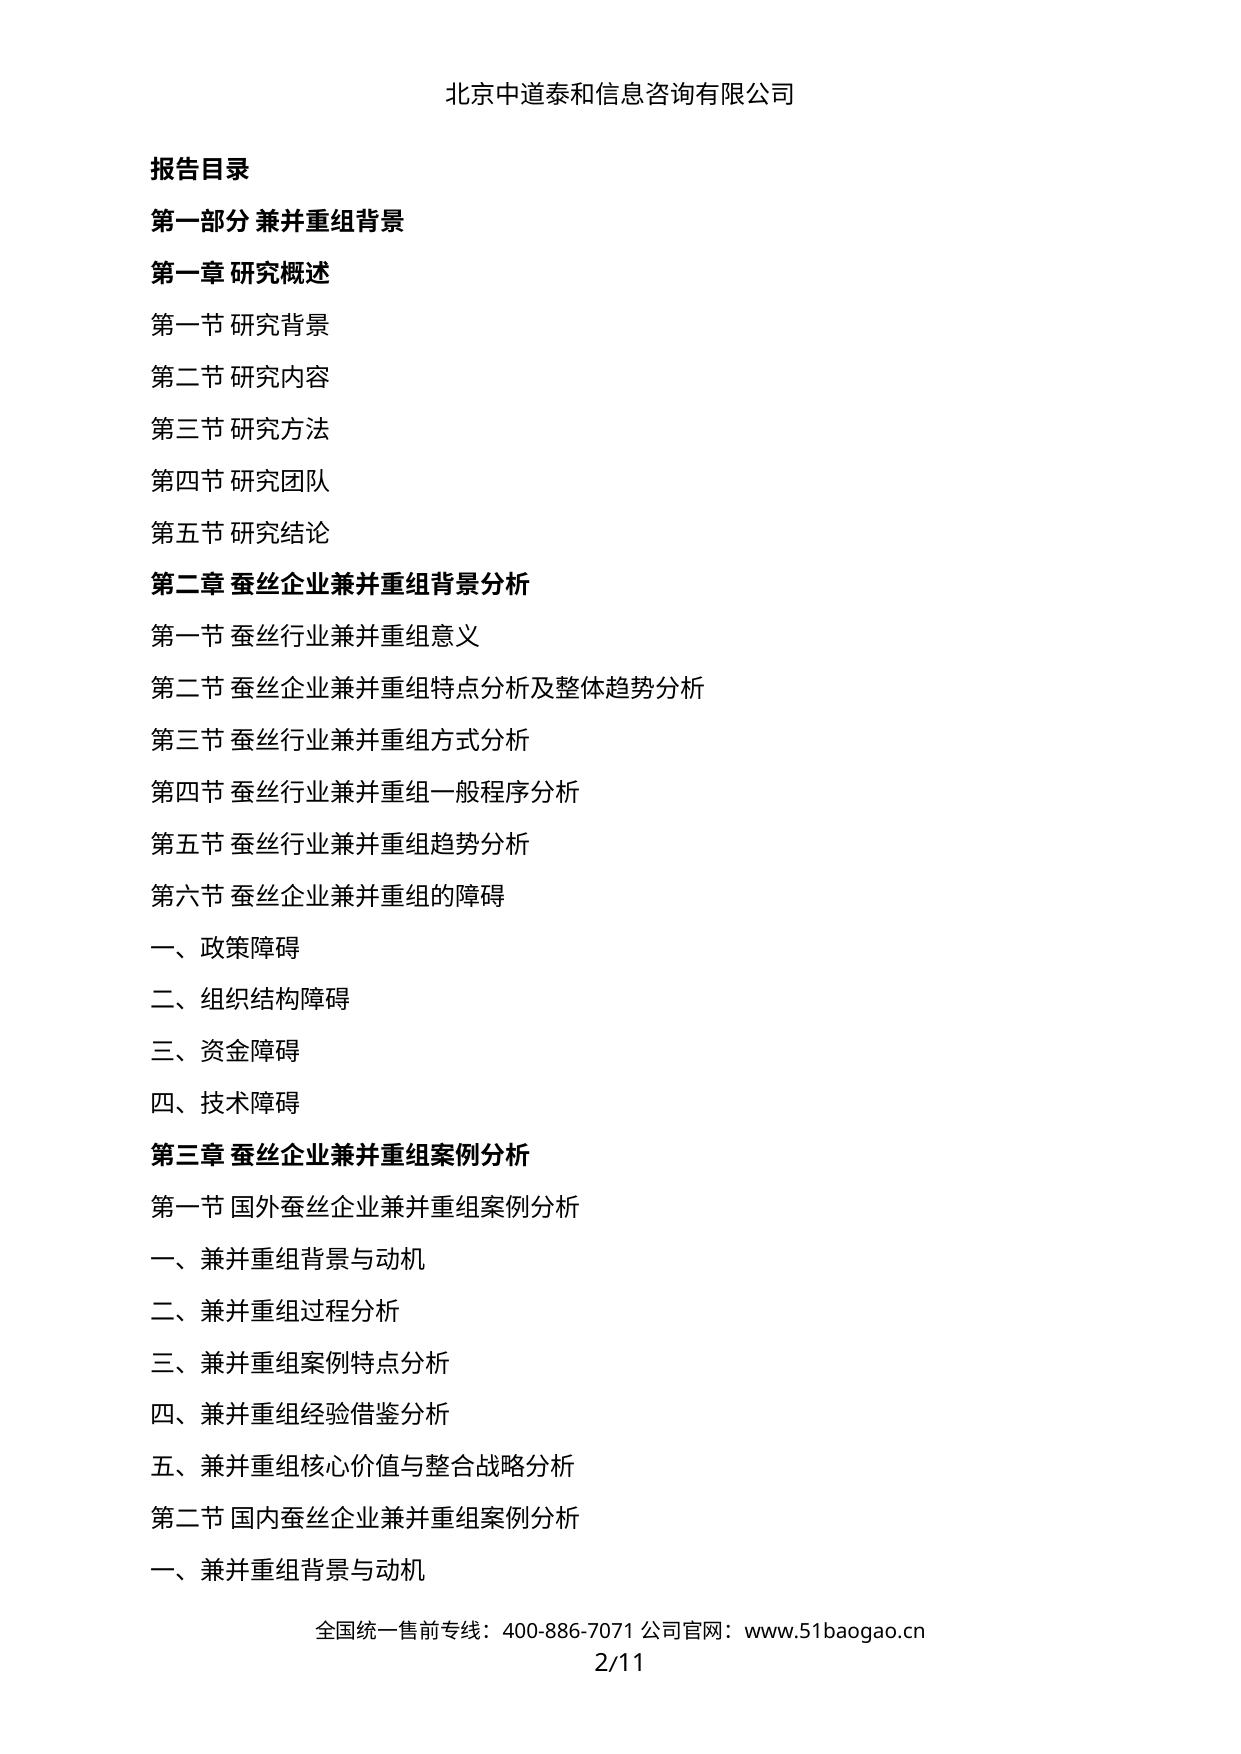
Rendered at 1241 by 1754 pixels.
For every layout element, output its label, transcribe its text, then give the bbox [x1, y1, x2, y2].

text 第二章 蚕丝企业兼并重组背景分析 [150, 565, 1090, 601]
text 第一章 研究概述 [150, 254, 1090, 290]
text 第一部分 兼并重组背景 [150, 202, 1090, 238]
text 五、兼并重组核心价值与整合战略分析 [150, 1447, 1090, 1483]
text 一、兼并重组背景与动机 [150, 1551, 1090, 1587]
text 第一节 蚕丝行业兼并重组意义 [150, 617, 1090, 653]
text 第四节 研究团队 [150, 461, 1090, 497]
text 报告目录 [150, 150, 1090, 186]
text 二、组织结构障碍 [150, 980, 1090, 1016]
text 第一节 研究背景 [150, 306, 1090, 342]
text 三、资金障碍 [150, 1032, 1090, 1068]
text 第二节 蚕丝企业兼并重组特点分析及整体趋势分析 [150, 669, 1090, 705]
text 二、兼并重组过程分析 [150, 1291, 1090, 1327]
text 四、技术障碍 [150, 1084, 1090, 1120]
text 第四节 蚕丝行业兼并重组一般程序分析 [150, 772, 1090, 809]
text 一、政策障碍 [150, 928, 1090, 964]
text 第五节 研究结论 [150, 513, 1090, 549]
text 三、兼并重组案例特点分析 [150, 1343, 1090, 1379]
text 第六节 蚕丝企业兼并重组的障碍 [150, 876, 1090, 912]
text 第三章 蚕丝企业兼并重组案例分析 [150, 1136, 1090, 1172]
text 第二节 研究内容 [150, 357, 1090, 394]
text 四、兼并重组经验借鉴分析 [150, 1395, 1090, 1431]
text 第五节 蚕丝行业兼并重组趋势分析 [150, 824, 1090, 861]
text 一、兼并重组背景与动机 [150, 1239, 1090, 1276]
text 第三节 研究方法 [150, 409, 1090, 446]
text 第三节 蚕丝行业兼并重组方式分析 [150, 721, 1090, 757]
text 第二节 国内蚕丝企业兼并重组案例分析 [150, 1499, 1090, 1535]
text 第一节 国外蚕丝企业兼并重组案例分析 [150, 1187, 1090, 1224]
